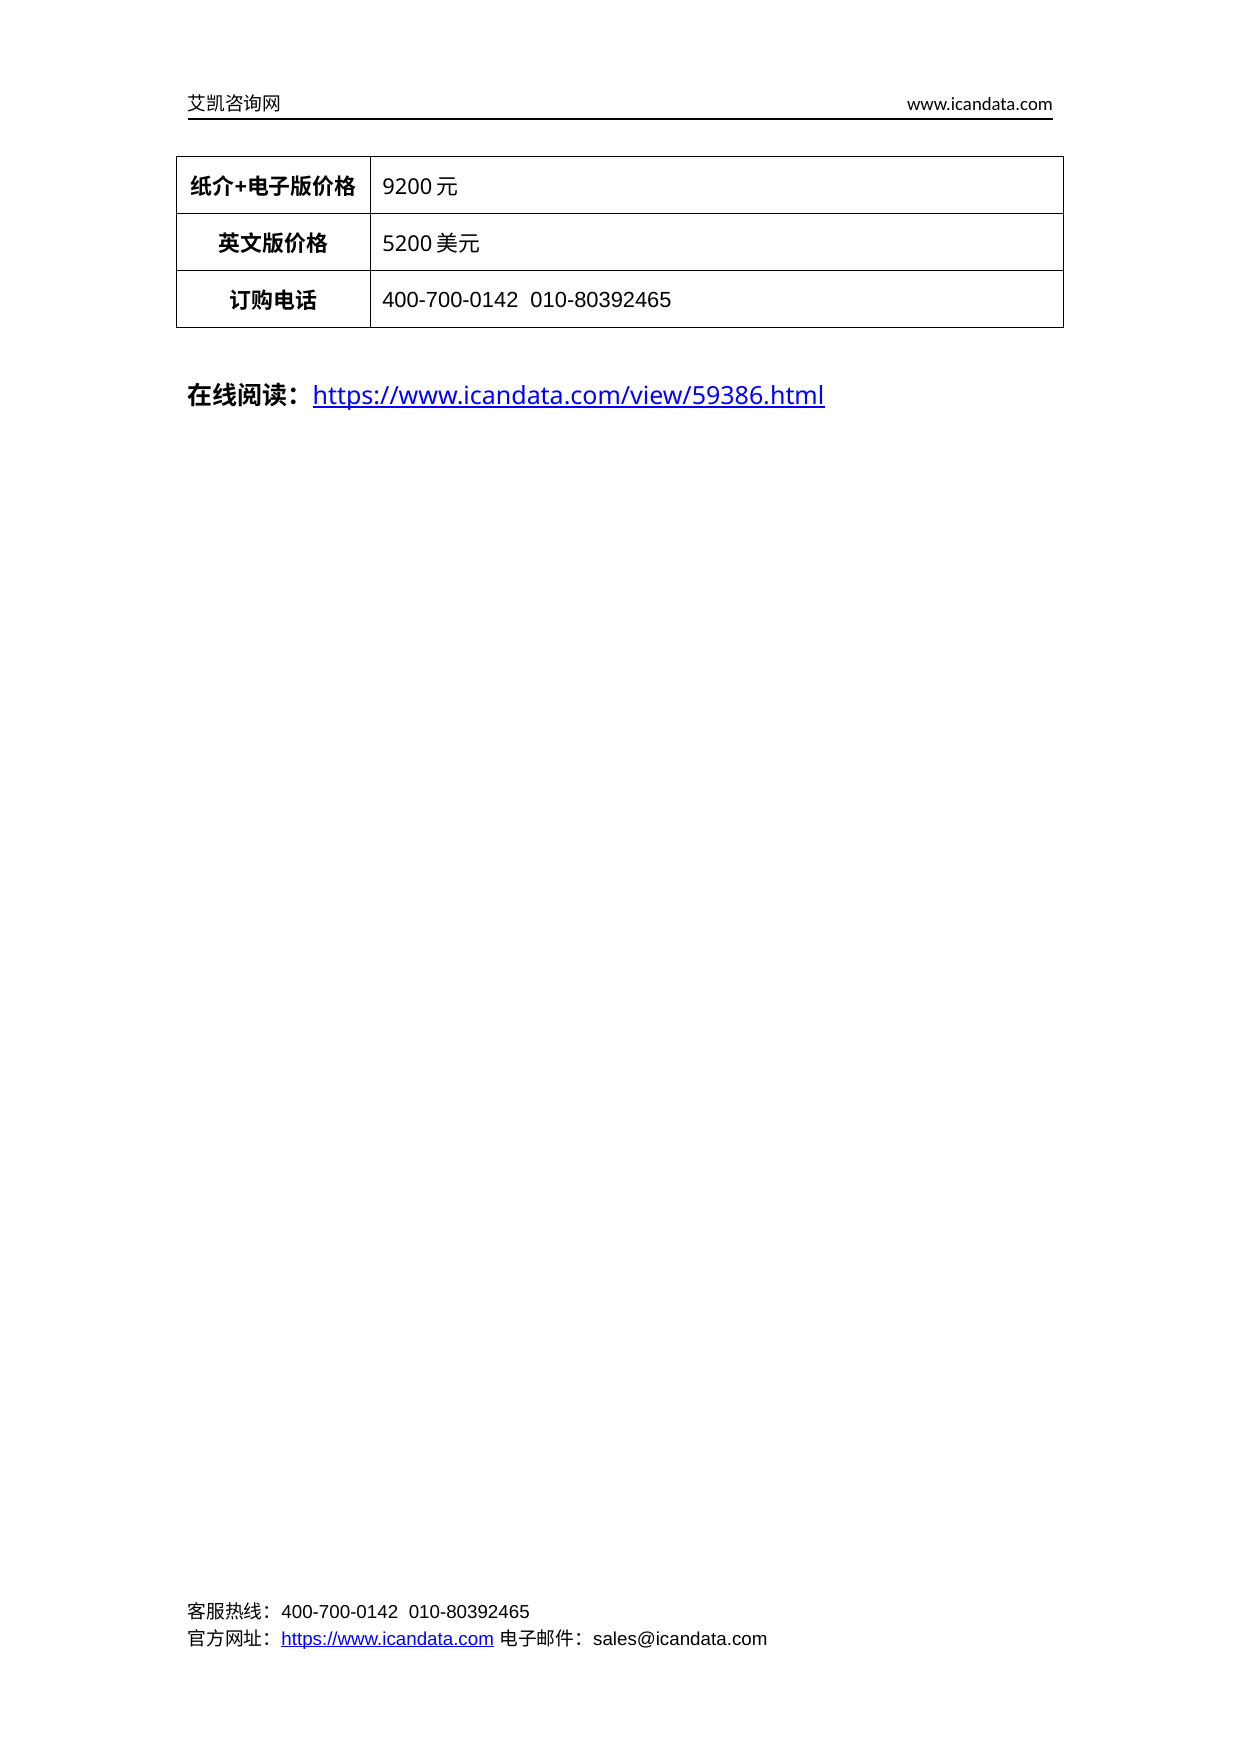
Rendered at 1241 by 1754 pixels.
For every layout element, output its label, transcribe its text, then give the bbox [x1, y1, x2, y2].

table_cell 纸介+电子版价格 [177, 157, 370, 213]
table_cell 5200美元 [371, 214, 1063, 270]
table_cell 9200元 [371, 157, 1063, 213]
text 在线阅读：https://www.icandata.com/view/59386.html [187, 361, 1053, 426]
table_cell 订购电话 [177, 271, 370, 327]
table_cell 英文版价格 [177, 214, 370, 270]
table_cell 400-700-0142 010-80392465 [371, 271, 1063, 327]
